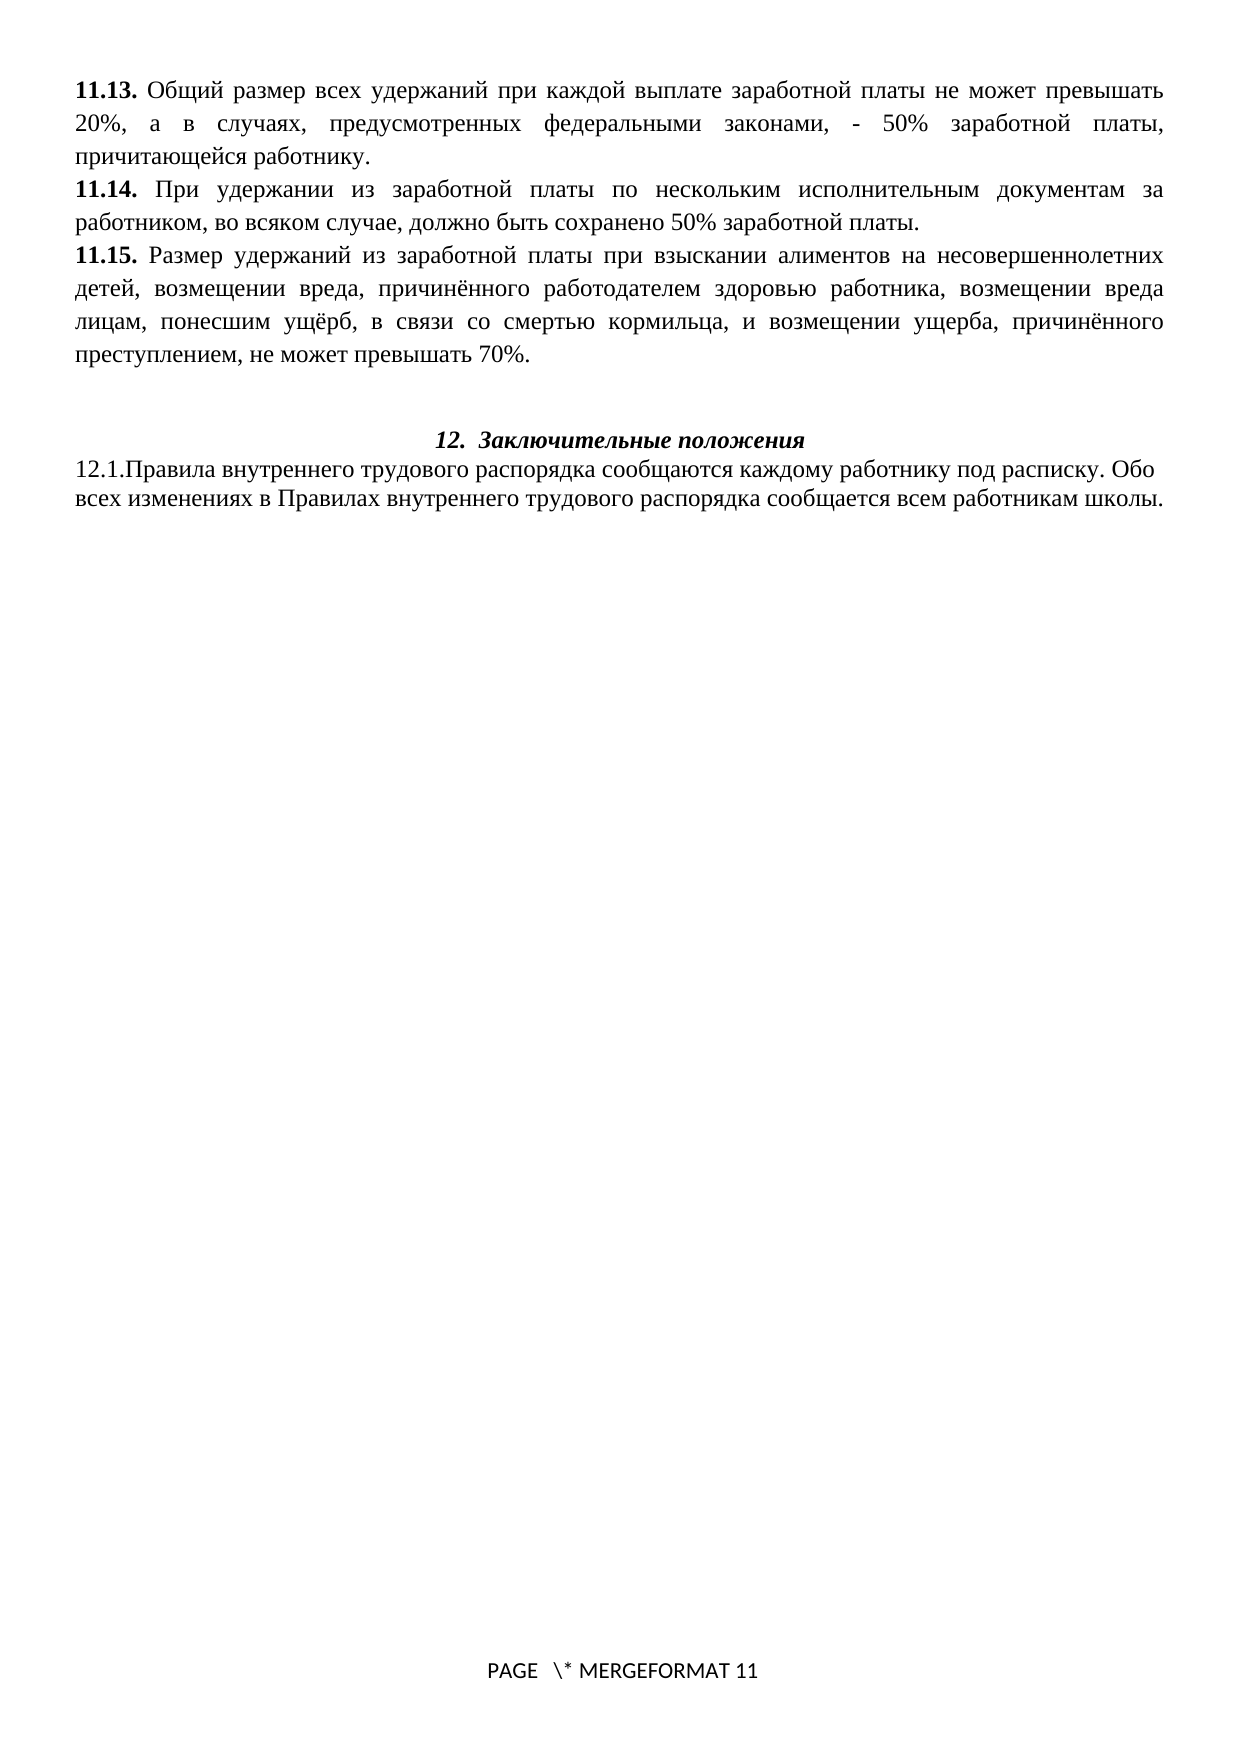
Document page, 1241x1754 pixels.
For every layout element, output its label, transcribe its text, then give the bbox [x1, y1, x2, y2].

text 11.13. Общий размер всех удержаний при каждой выплате заработной платы не может превышать 20%, а в случаях, предусмотренных федеральными законами, - 50% заработной платы, причитающейся работнику. [75, 75, 1165, 170]
text 11.14. При удержании из заработной платы по нескольким исполнительным документам за работником, во всяком случае, должно быть сохранено 50% заработной платы. [75, 174, 1165, 236]
text 11.15. Размер удержаний из заработной платы при взыскании алиментов на несовершеннолетних детей, возмещении вреда, причинённого работодателем здоровью работника, возмещении вреда лицам, понесшим ущёрб, в связи со смертью кормильца, и возмещении ущерба, причинённого преступлением, не может превышать 70%. [75, 240, 1165, 368]
text 12.1.Правила внутреннего трудового распорядка сообщаются каждому работнику под расписку. Обо всех изменениях в Правилах внутреннего трудового распорядка сообщается всем работникам школы. [75, 454, 1165, 511]
text 12. Заключительные положения [75, 425, 1165, 454]
